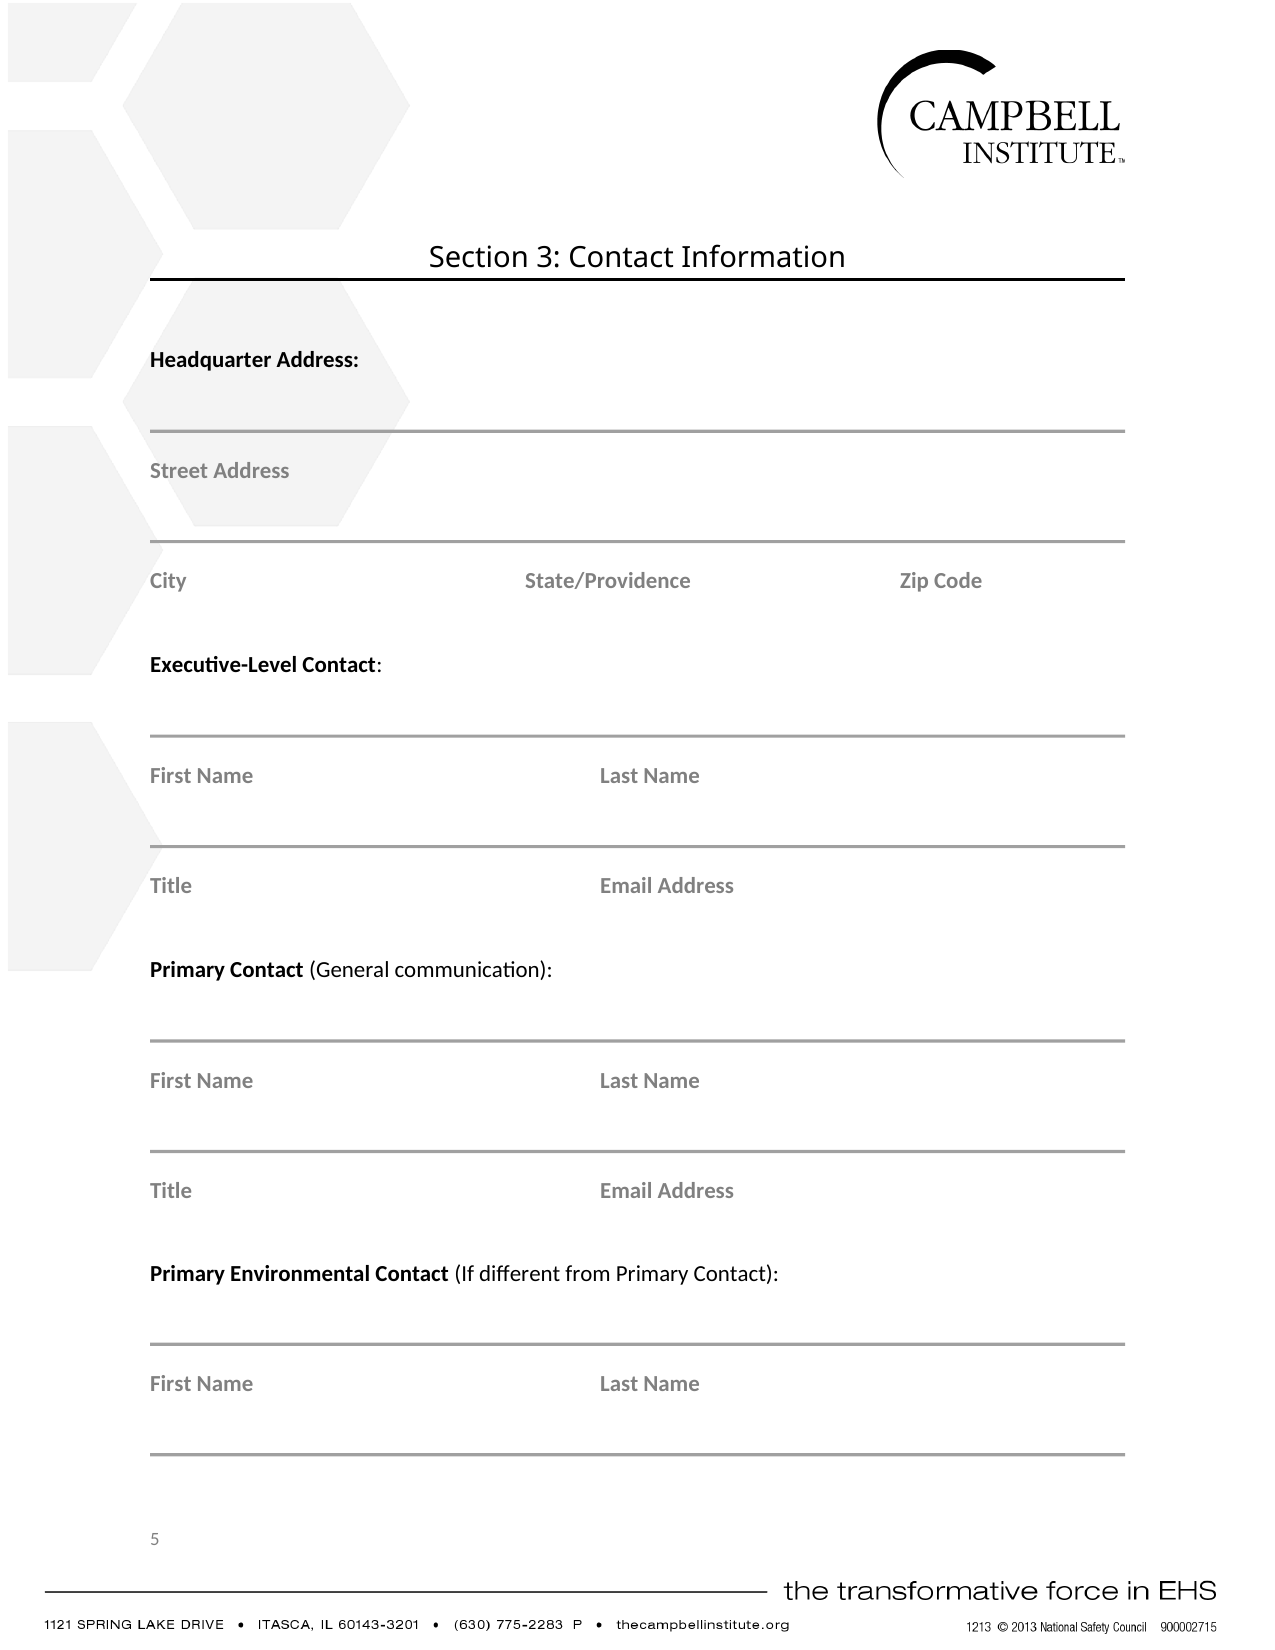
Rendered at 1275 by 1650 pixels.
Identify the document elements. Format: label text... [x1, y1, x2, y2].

text First Name Last Name [150, 761, 1125, 789]
text First Name Last Name [150, 1066, 1125, 1094]
picture [877, 50, 1125, 178]
text First Name Last Name [150, 1369, 1125, 1397]
text Primary Environmental Contact (If different from Primary Contact): [150, 1259, 1125, 1287]
text Street Address [150, 456, 1125, 484]
text Title Email Address [150, 1176, 1125, 1204]
text Section 3: Contact Information [150, 236, 1125, 278]
text Headquarter Address: [150, 346, 1125, 374]
text Executive-Level Contact: [150, 651, 1125, 678]
text Primary Contact (General communication): [150, 955, 1125, 983]
text City State/Providence Zip Code [150, 566, 1125, 594]
text Title Email Address [150, 871, 1125, 899]
